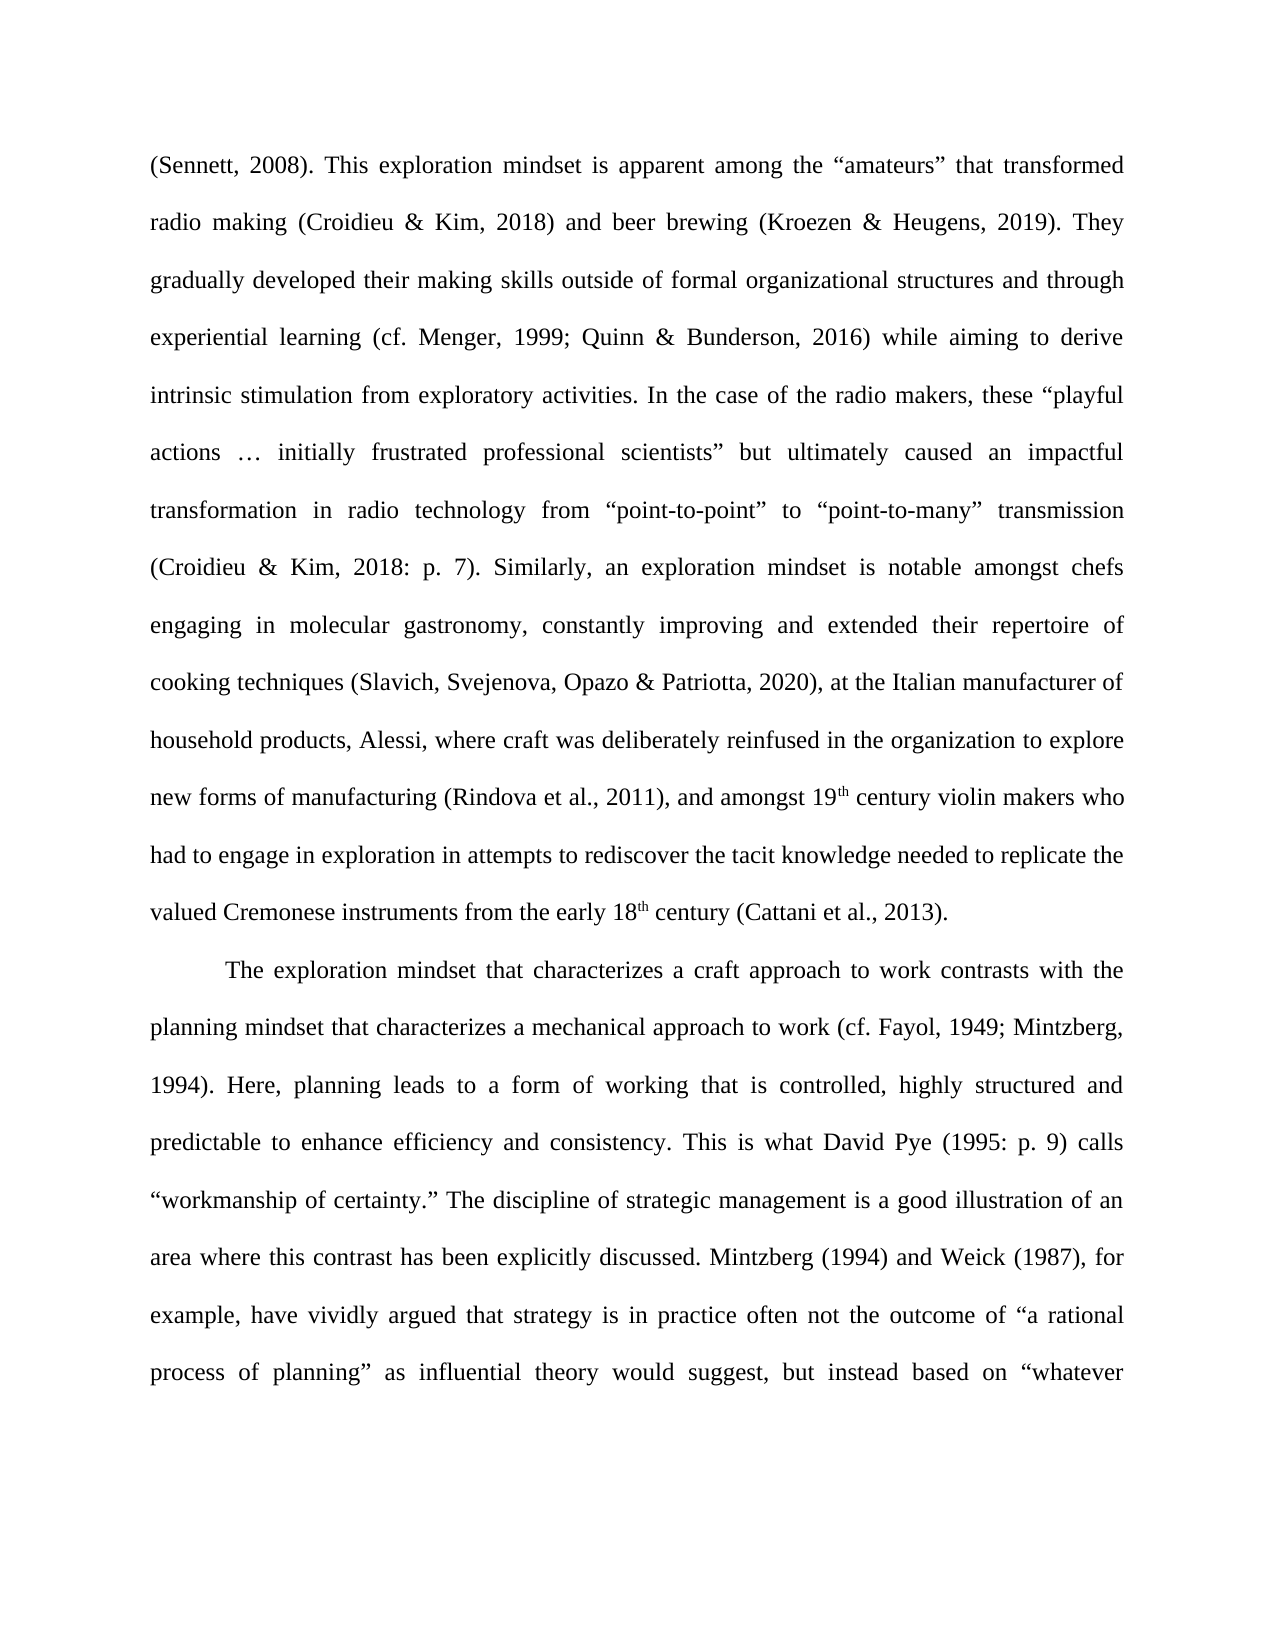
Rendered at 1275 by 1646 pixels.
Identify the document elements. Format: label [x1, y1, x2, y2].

text [150, 150, 1125, 926]
text [150, 955, 1125, 1386]
